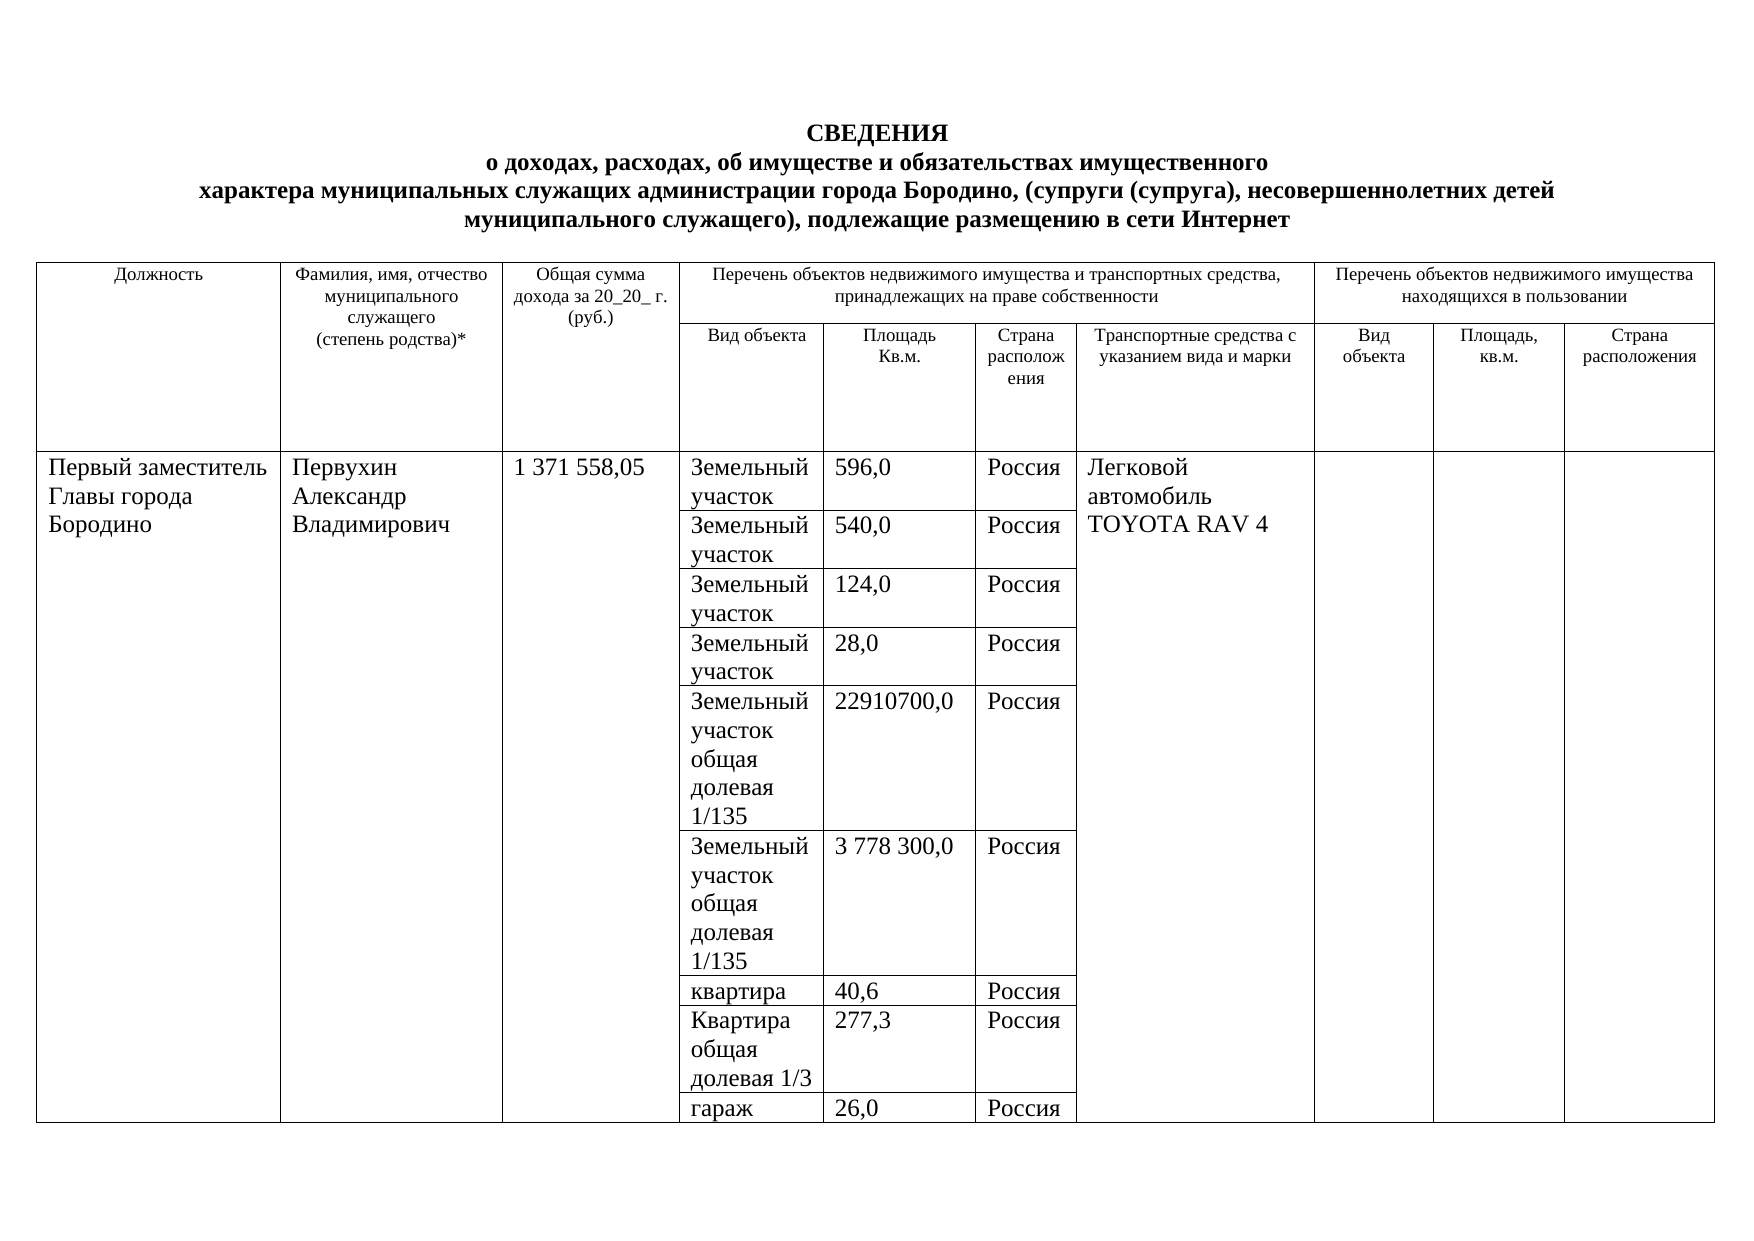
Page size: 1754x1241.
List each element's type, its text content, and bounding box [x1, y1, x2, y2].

table_cell Земельный участок [680, 452, 823, 509]
table_cell Земельный участок [680, 628, 823, 685]
table_cell 124,0 [824, 569, 975, 627]
table_cell Россия [976, 976, 1076, 1004]
table_cell Первухин Александр Владимирович [281, 452, 502, 1122]
table_cell квартира [680, 976, 823, 1004]
text СВЕДЕНИЯ [59, 118, 1695, 147]
table_cell [1434, 452, 1564, 1122]
table_cell Страна расположения [1565, 324, 1714, 451]
text характера муниципальных служащих администрации города Бородино, (супруги (супруга), несовершеннолетних детей [59, 176, 1695, 204]
table_cell Земельный участок общая долевая 1/135 [680, 831, 823, 975]
table_cell Россия [976, 1006, 1076, 1092]
table_cell Земельный участок общая долевая 1/135 [680, 686, 823, 830]
table_cell Россия [976, 686, 1076, 830]
table_cell 26,0 [824, 1093, 975, 1122]
table_cell Страна расположения [976, 324, 1076, 451]
table_cell Россия [976, 1093, 1076, 1122]
table_cell 596,0 [824, 452, 975, 509]
table_cell Земельный участок [680, 511, 823, 568]
table_header Фамилия, имя, отчество муниципального служащего (степень родства)* [281, 263, 502, 451]
table_cell Россия [976, 831, 1076, 975]
table_cell гараж [680, 1093, 823, 1122]
table_cell Земельный участок [680, 569, 823, 627]
table_header Общая сумма дохода за 20_20_ г. (руб.) [503, 263, 679, 451]
table_cell Первый заместитель Главы города Бородино [37, 452, 280, 1122]
text муниципального служащего), подлежащие размещению в сети Интернет [59, 204, 1695, 233]
text о доходах, расходах, об имуществе и обязательствах имущественного [59, 147, 1695, 176]
table_cell 277,3 [824, 1006, 975, 1092]
table_cell 1 371 558,05 [503, 452, 679, 1122]
table_cell Россия [976, 628, 1076, 685]
table_cell 28,0 [824, 628, 975, 685]
table_cell Транспортные средства с указанием вида и марки [1077, 324, 1314, 451]
table_cell Вид объекта [680, 324, 823, 451]
table_cell Площадь, кв.м. [1434, 324, 1564, 451]
table_cell 40,6 [824, 976, 975, 1004]
table_cell Квартира общая долевая 1/3 [680, 1006, 823, 1092]
table_header Перечень объектов недвижимого имущества и транспортных средства, принадлежащих на праве собственности [680, 263, 1314, 323]
table_cell [1565, 452, 1714, 1122]
table_cell Россия [976, 511, 1076, 568]
table_cell Россия [976, 452, 1076, 509]
table_cell 3 778 300,0 [824, 831, 975, 975]
table_header Перечень объектов недвижимого имущества находящихся в пользовании [1315, 263, 1714, 323]
table_cell Площадь Кв.м. [824, 324, 975, 451]
table_header Должность [37, 263, 280, 451]
table_cell Легковой автомобиль TOYOTA RAV 4 [1077, 452, 1314, 1122]
table_cell 22910700,0 [824, 686, 975, 830]
table_cell Россия [976, 569, 1076, 627]
table_cell Вид объекта [1315, 324, 1433, 451]
table_cell [1315, 452, 1433, 1122]
table_cell 540,0 [824, 511, 975, 568]
